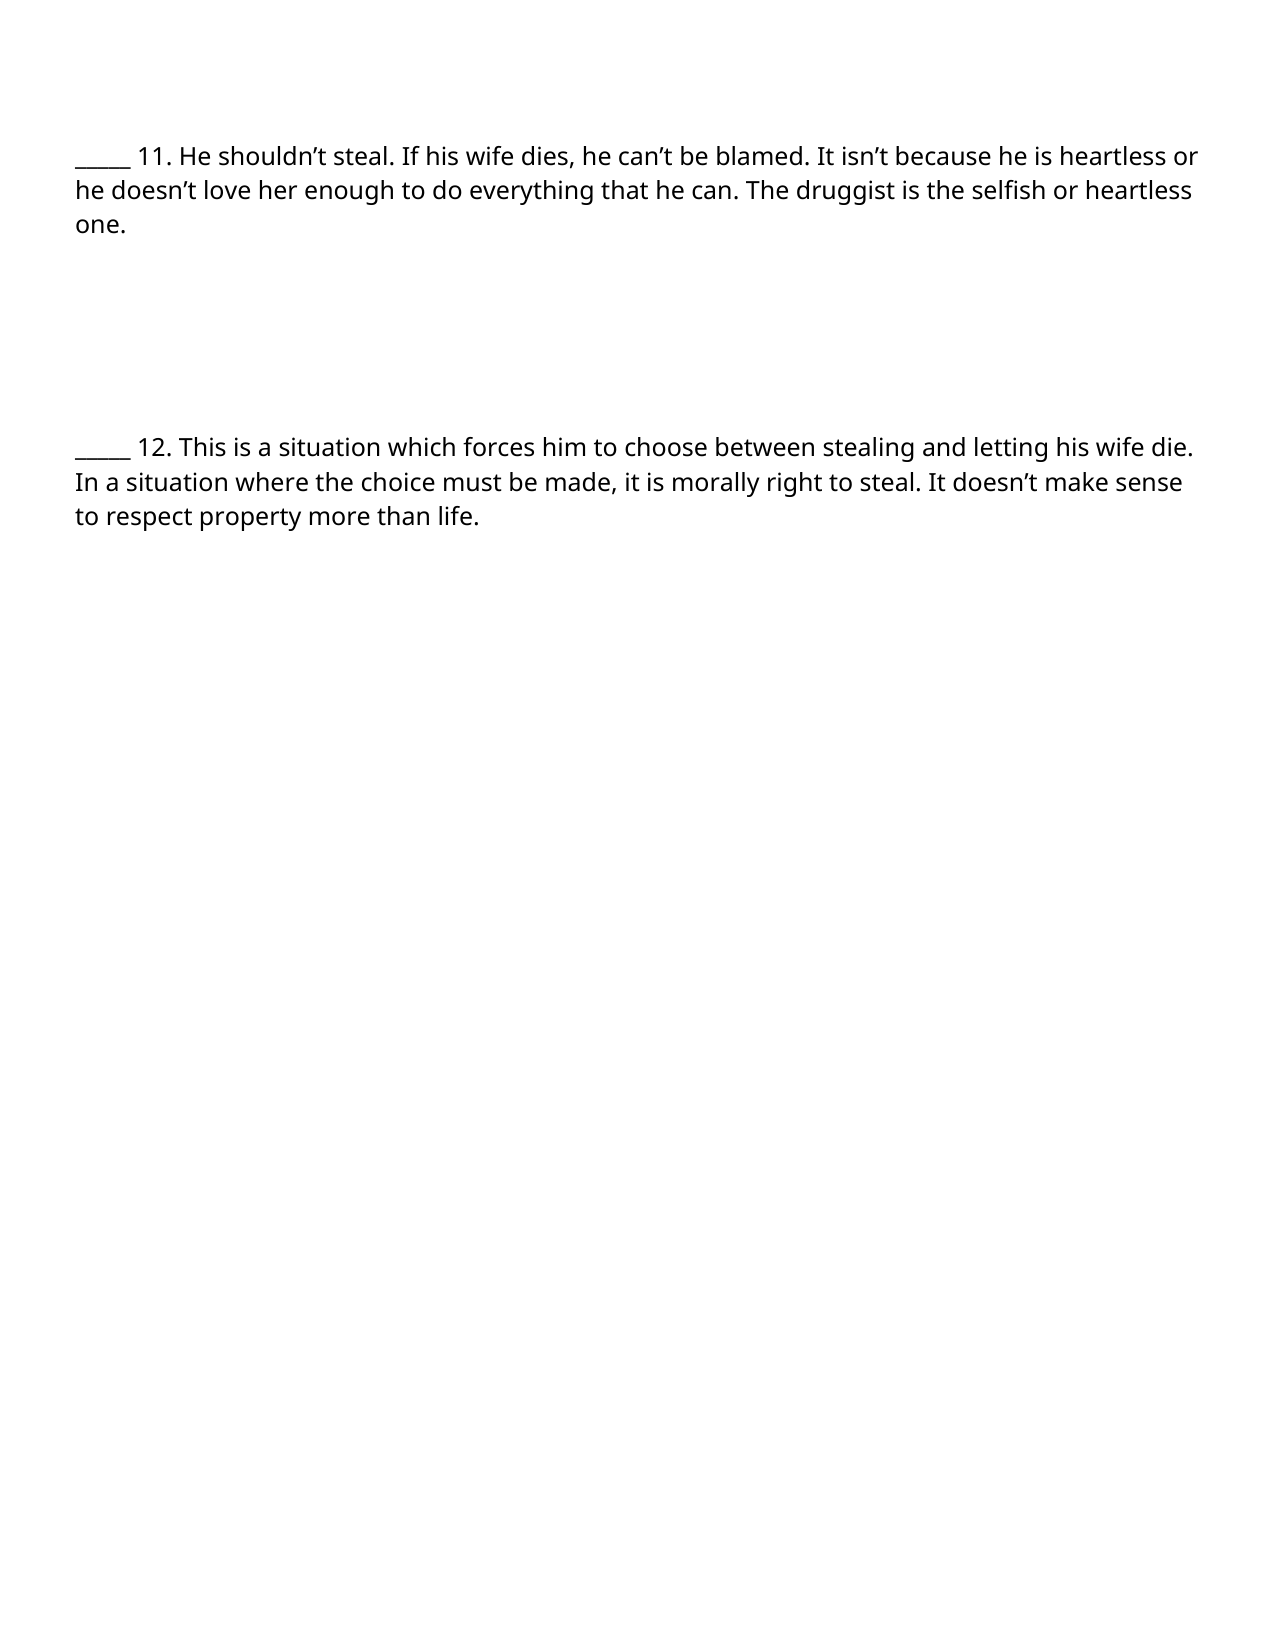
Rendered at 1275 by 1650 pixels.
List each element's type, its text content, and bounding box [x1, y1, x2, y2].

text _____ 12. This is a situation which forces him to choose between stealing and letting his wife die. In a situation where the choice must be made, it is morally right to steal. It doesn’t make sense to respect property more than life. [75, 430, 1200, 532]
text _____ 11. He shouldn’t steal. If his wife dies, he can’t be blamed. It isn’t because he is heartless or he doesn’t love her enough to do everything that he can. The druggist is the selfish or heartless one. [75, 138, 1200, 274]
